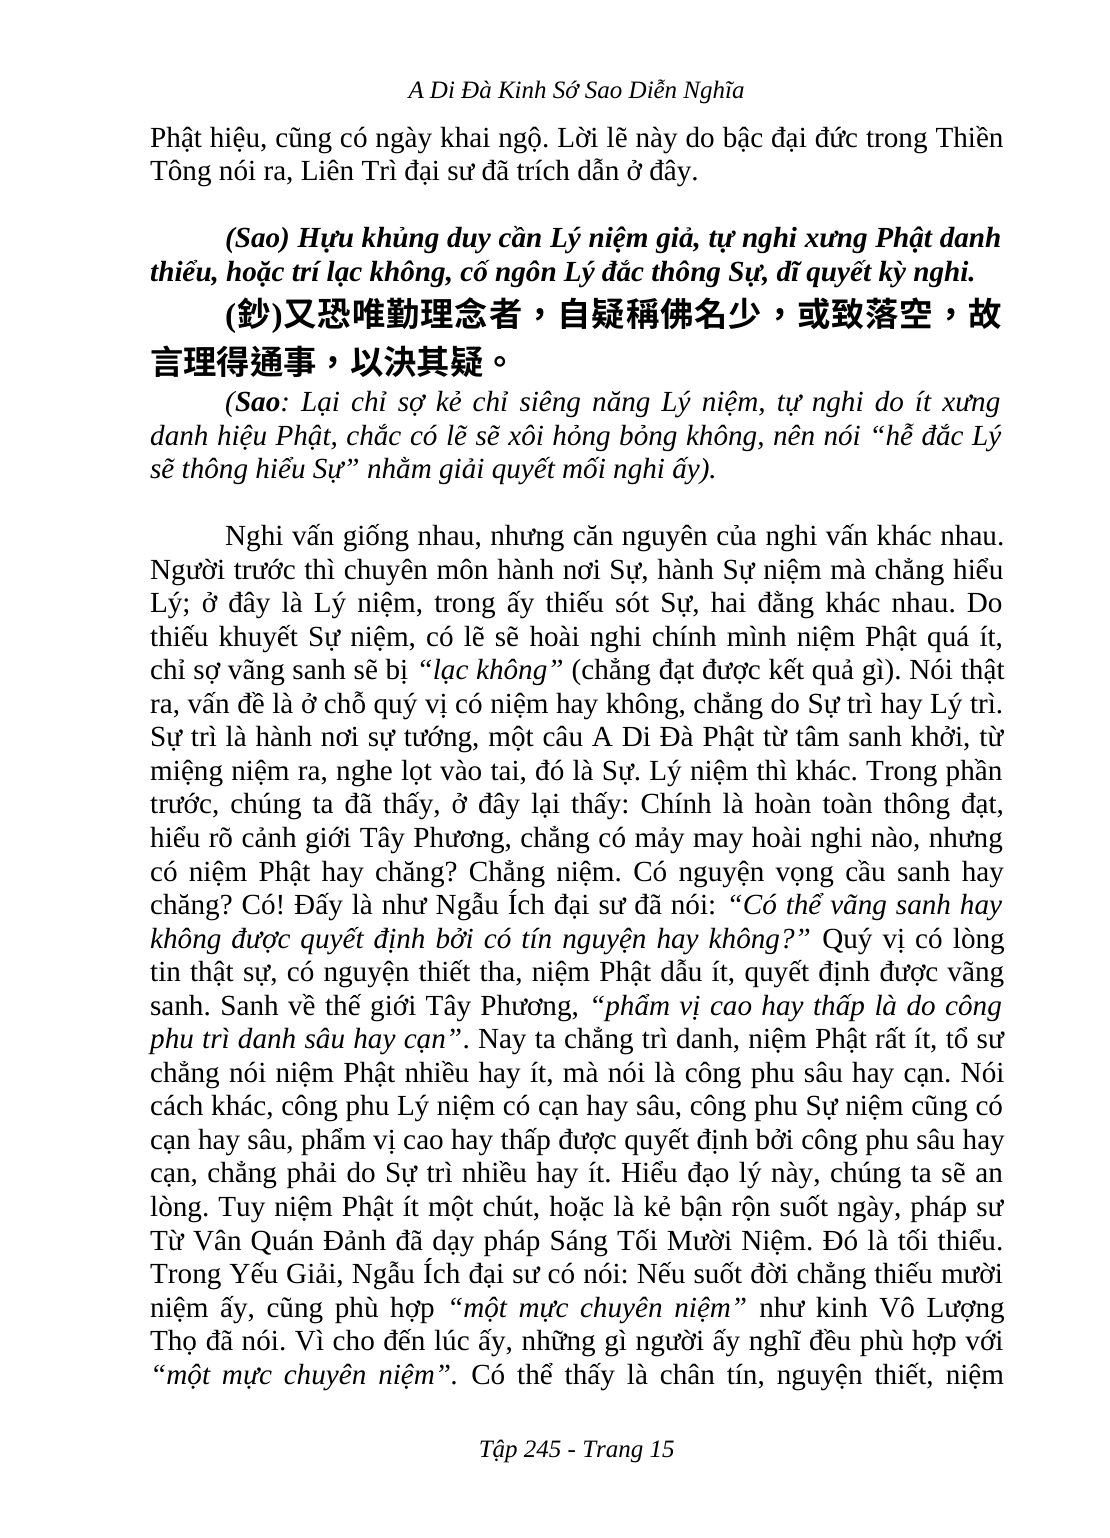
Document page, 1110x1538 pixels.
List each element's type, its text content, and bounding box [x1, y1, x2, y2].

text (Sao: Lại chỉ sợ kẻ chỉ siêng năng Lý niệm, tự nghi do ít xưng danh hiệu Phật, chắc có lẽ sẽ xôi hỏng bỏng không, nên nói “hễ đắc Lý sẽ thông hiểu Sự” nhằm giải quyết mối nghi ấy). [150, 384, 1005, 485]
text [150, 120, 1005, 187]
text (鈔)又恐唯勤理念者，自疑稱佛名少，或致落空，故言理得通事，以決其疑。 [150, 288, 1003, 384]
text (Sao) Hựu khủng duy cần Lý niệm giả, tự nghi xưng Phật danh thiểu, hoặc trí lạc không, cố ngôn Lý đắc thông Sự, dĩ quyết kỳ nghi. [150, 221, 1005, 288]
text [150, 518, 1005, 1390]
